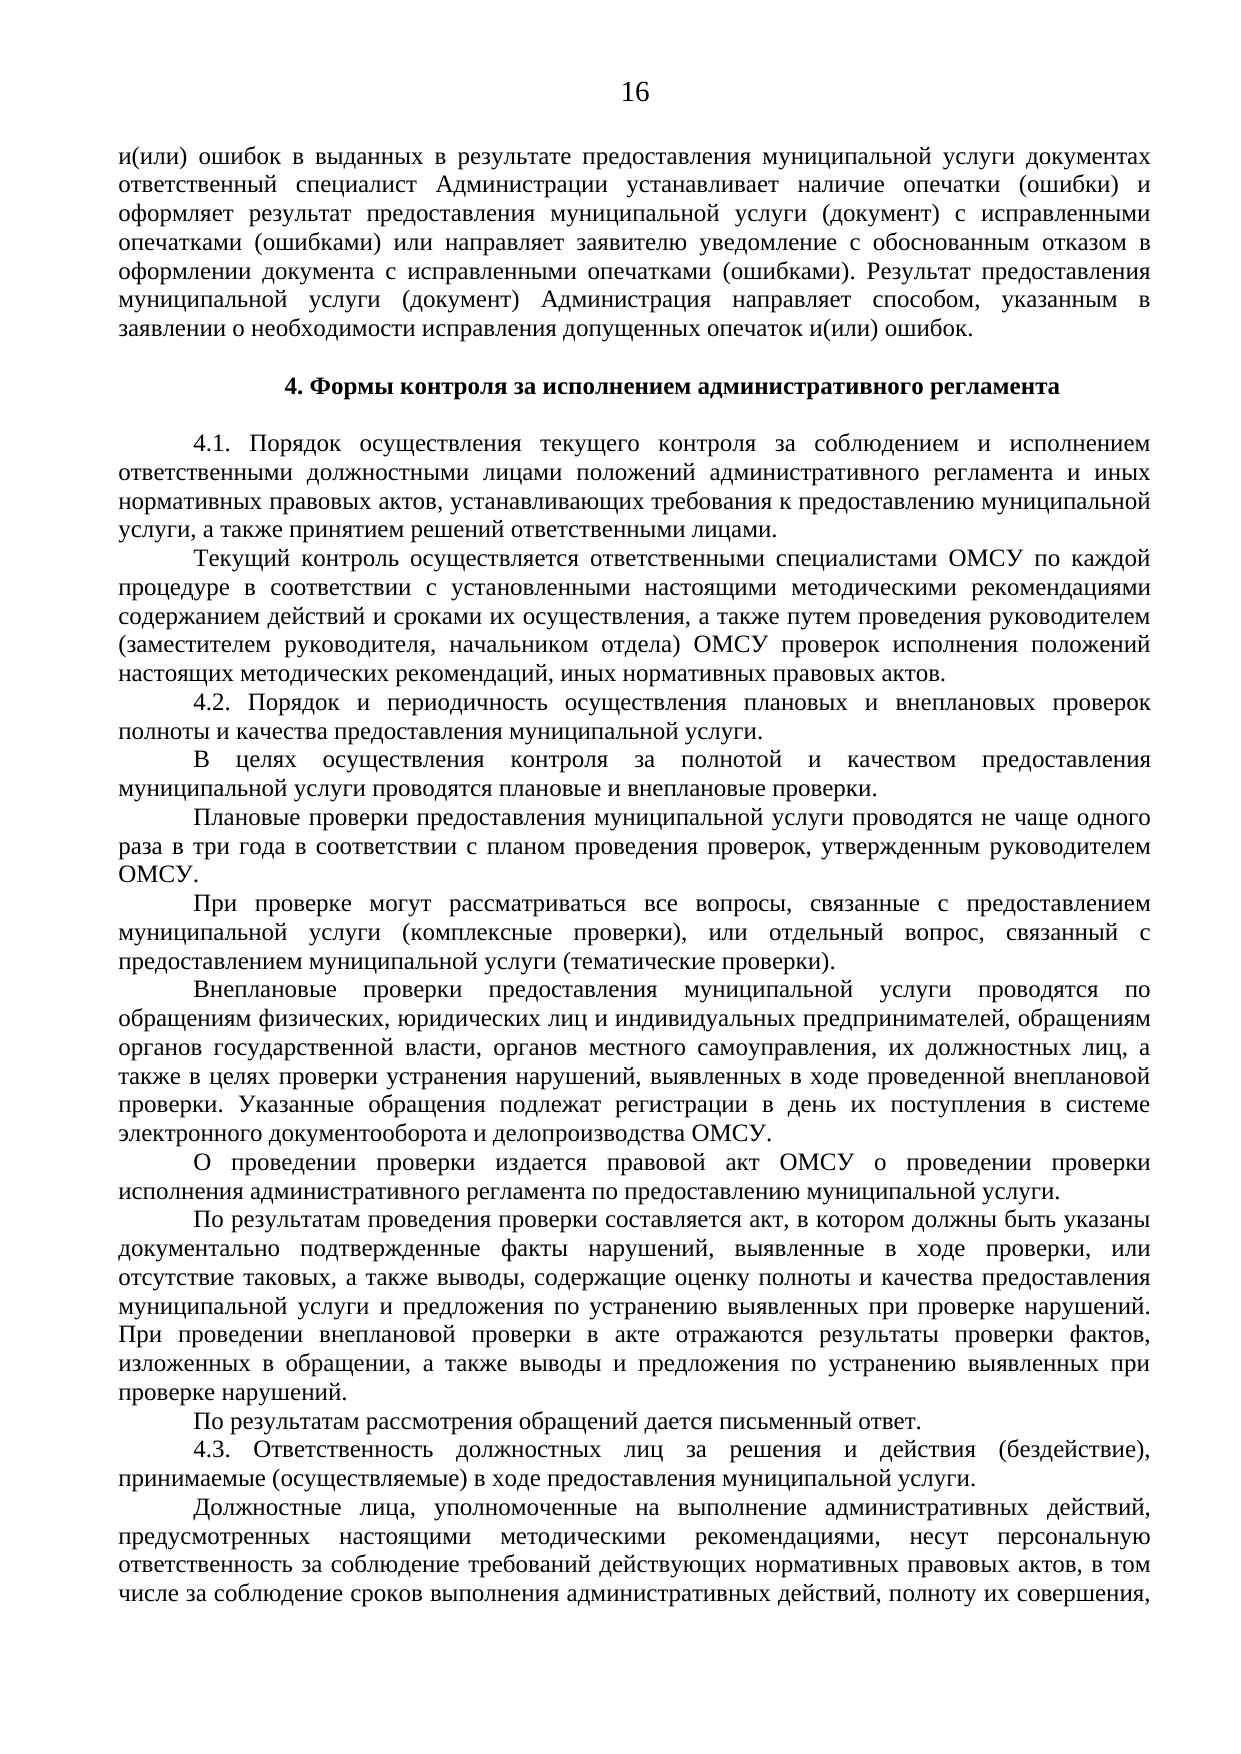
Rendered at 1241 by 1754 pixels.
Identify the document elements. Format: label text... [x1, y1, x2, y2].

text Текущий контроль осуществляется ответственными специалистами ОМСУ по каждой процедуре в соответствии с установленными настоящими методическими рекомендациями содержанием действий и сроками их осуществления, а также путем проведения руководителем (заместителем руководителя, начальником отдела) ОМСУ проверок исполнения положений настоящих методических рекомендаций, иных нормативных правовых актов. [118, 543, 1152, 687]
text 4.3. Ответственность должностных лиц за решения и действия (бездействие), принимаемые (осуществляемые) в ходе предоставления муниципальной услуги. [118, 1434, 1152, 1492]
text Плановые проверки предоставления муниципальной услуги проводятся не чаще одного раза в три года в соответствии с планом проведения проверок, утвержденным руководителем ОМСУ. [118, 802, 1152, 888]
text 4.1. Порядок осуществления текущего контроля за соблюдением и исполнением ответственными должностными лицами положений административного регламента и иных нормативных правовых актов, устанавливающих требования к предоставлению муниципальной услуги, а также принятием решений ответственными лицами. [118, 428, 1152, 543]
text 4. Формы контроля за исполнением административного регламента [118, 371, 1152, 399]
text 4.2. Порядок и периодичность осуществления плановых и внеплановых проверок полноты и качества предоставления муниципальной услуги. [118, 687, 1152, 744]
text При проверке могут рассматриваться все вопросы, связанные с предоставлением муниципальной услуги (комплексные проверки), или отдельный вопрос, связанный с предоставлением муниципальной услуги (тематические проверки). [118, 888, 1152, 974]
text Внеплановые проверки предоставления муниципальной услуги проводятся по обращениям физических, юридических лиц и индивидуальных предпринимателей, обращениям органов государственной власти, органов местного самоуправления, их должностных лиц, а также в целях проверки устранения нарушений, выявленных в ходе проведенной внеплановой проверки. Указанные обращения подлежат регистрации в день их поступления в системе электронного документооборота и делопроизводства ОМСУ. [118, 974, 1152, 1147]
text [118, 1492, 1152, 1607]
text В целях осуществления контроля за полнотой и качеством предоставления муниципальной услуги проводятся плановые и внеплановые проверки. [118, 744, 1152, 802]
text По результатам рассмотрения обращений дается письменный ответ. [118, 1406, 1152, 1434]
text О проведении проверки издается правовой акт ОМСУ о проведении проверки исполнения административного регламента по предоставлению муниципальной услуги. [118, 1147, 1152, 1204]
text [118, 141, 1152, 342]
text По результатам проведения проверки составляется акт, в котором должны быть указаны документально подтвержденные факты нарушений, выявленные в ходе проверки, или отсутствие таковых, а также выводы, содержащие оценку полноты и качества предоставления муниципальной услуги и предложения по устранению выявленных при проверке нарушений. При проведении внеплановой проверки в акте отражаются результаты проверки фактов, изложенных в обращении, а также выводы и предложения по устранению выявленных при проверке нарушений. [118, 1204, 1152, 1406]
